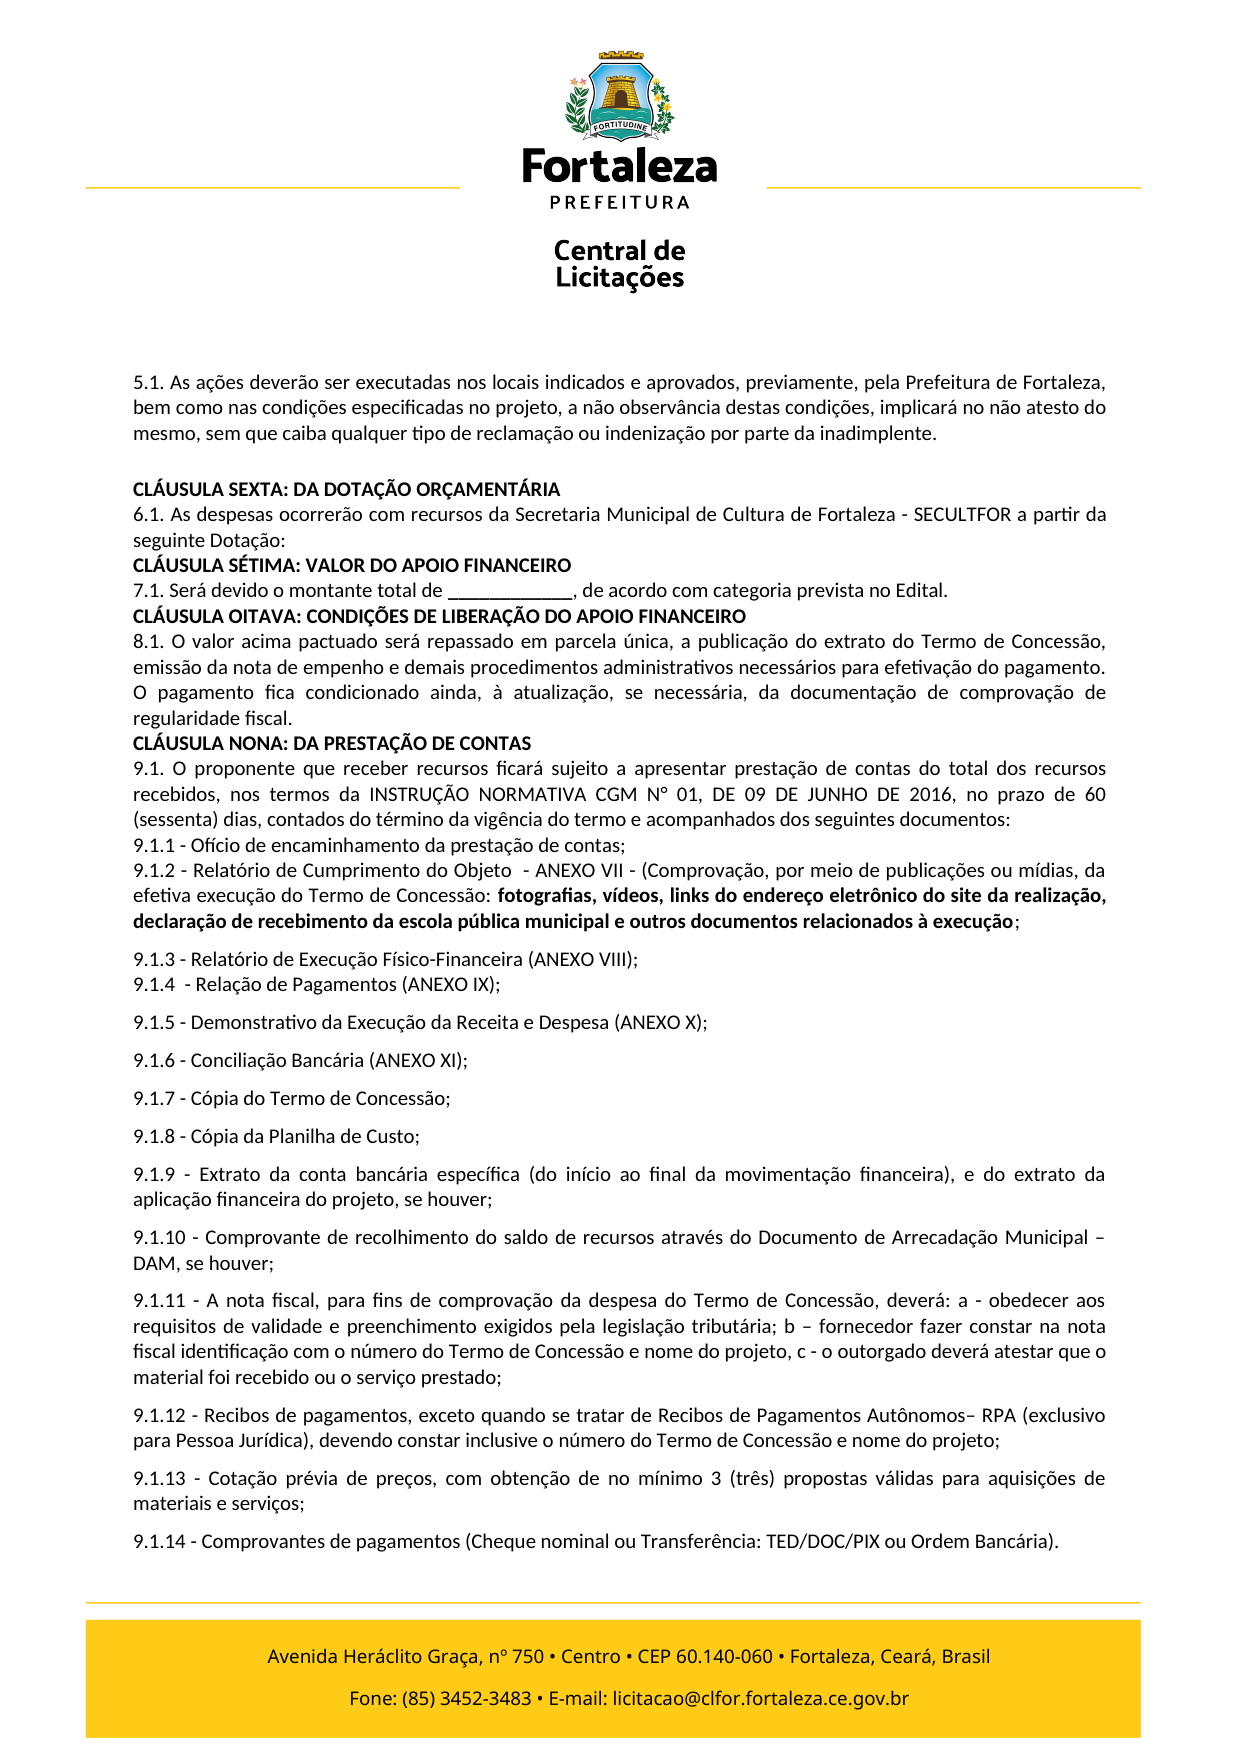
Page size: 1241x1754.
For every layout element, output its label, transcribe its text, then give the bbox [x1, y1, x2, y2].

text 9.1.11 - A nota fiscal, para fins de comprovação da despesa do Termo de Concessão, deverá: a - obedecer aos requisitos de validade e preenchimento exigidos pela legislação tributária; b – fornecedor fazer constar na nota fiscal identificação com o número do Termo de Concessão e nome do projeto, c - o outorgado deverá atestar que o material foi recebido ou o serviço prestado; [133, 1288, 1108, 1389]
text 9.1.8 - Cópia da Planilha de Custo; [133, 1123, 1108, 1148]
text 9.1.10 - Comprovante de recolhimento do saldo de recursos através do Documento de Arrecadação Municipal – DAM, se houver; [133, 1224, 1108, 1275]
text 8.1. O valor acima pactuado será repassado em parcela única, a publicação do extrato do Termo de Concessão, emissão da nota de empenho e demais procedimentos administrativos necessários para efetivação do pagamento. O pagamento fica condicionado ainda, à atualização, se necessária, da documentação de comprovação de regularidade fiscal. [133, 628, 1108, 730]
text CLÁUSULA OITAVA: CONDIÇÕES DE LIBERAÇÃO DO APOIO FINANCEIRO [133, 603, 1108, 628]
text 6.1. As despesas ocorrerão com recursos da Secretaria Municipal de Cultura de Fortaleza - SECULTFOR a partir da seguinte Dotação: [133, 501, 1108, 552]
picture [0, 0, 1234, 1738]
text 9.1.1 - Ofício de encaminhamento da prestação de contas; [133, 832, 1108, 857]
text 9.1.2 - Relatório de Cumprimento do Objeto - ANEXO VII - (Comprovação, por meio de publicações ou mídias, da efetiva execução do Termo de Concessão: fotografias, vídeos, links do endereço eletrônico do site da realização, declaração de recebimento da escola pública municipal e outros documentos relacionados à execução; [133, 857, 1108, 933]
text 9.1.12 - Recibos de pagamentos, exceto quando se tratar de Recibos de Pagamentos Autônomos– RPA (exclusivo para Pessoa Jurídica), devendo constar inclusive o número do Termo de Concessão e nome do projeto; [133, 1402, 1108, 1453]
text 7.1. Será devido o montante total de ____________, de acordo com categoria prevista no Edital. [133, 578, 1108, 603]
text 9.1.9 - Extrato da conta bancária específica (do início ao final da movimentação financeira), e do extrato da aplicação financeira do projeto, se houver; [133, 1161, 1108, 1212]
text 9.1. O proponente que receber recursos ficará sujeito a apresentar prestação de contas do total dos recursos recebidos, nos termos da INSTRUÇÃO NORMATIVA CGM N° 01, DE 09 DE JUNHO DE 2016, no prazo de 60 (sessenta) dias, contados do término da vigência do termo e acompanhados dos seguintes documentos: [133, 756, 1108, 832]
text 9.1.3 - Relatório de Execução Físico-Financeira (ANEXO VIII); [133, 946, 1108, 971]
text 9.1.14 - Comprovantes de pagamentos (Cheque nominal ou Transferência: TED/DOC/PIX ou Ordem Bancária). [133, 1528, 1108, 1554]
text 5.1. As ações deverão ser executadas nos locais indicados e aprovados, previamente, pela Prefeitura de Fortaleza, bem como nas condições especificadas no projeto, a não observância destas condições, implicará no não atesto do mesmo, sem que caiba qualquer tipo de reclamação ou indenização por parte da inadimplente. [133, 369, 1108, 445]
text 9.1.7 - Cópia do Termo de Concessão; [133, 1085, 1108, 1111]
text 9.1.6 - Conciliação Bancária (ANEXO XI); [133, 1047, 1108, 1073]
text 9.1.13 - Cotação prévia de preços, com obtenção de no mínimo 3 (três) propostas válidas para aquisições de materiais e serviços; [133, 1465, 1108, 1516]
text CLÁUSULA SÉTIMA: VALOR DO APOIO FINANCEIRO [133, 552, 1108, 578]
text 9.1.5 - Demonstrativo da Execução da Receita e Despesa (ANEXO X); [133, 1009, 1108, 1035]
text CLÁUSULA NONA: DA PRESTAÇÃO DE CONTAS [133, 730, 1108, 756]
text CLÁUSULA SEXTA: DA DOTAÇÃO ORÇAMENTÁRIA [133, 476, 1108, 501]
text 9.1.4 - Relação de Pagamentos (ANEXO IX); [133, 971, 1108, 997]
